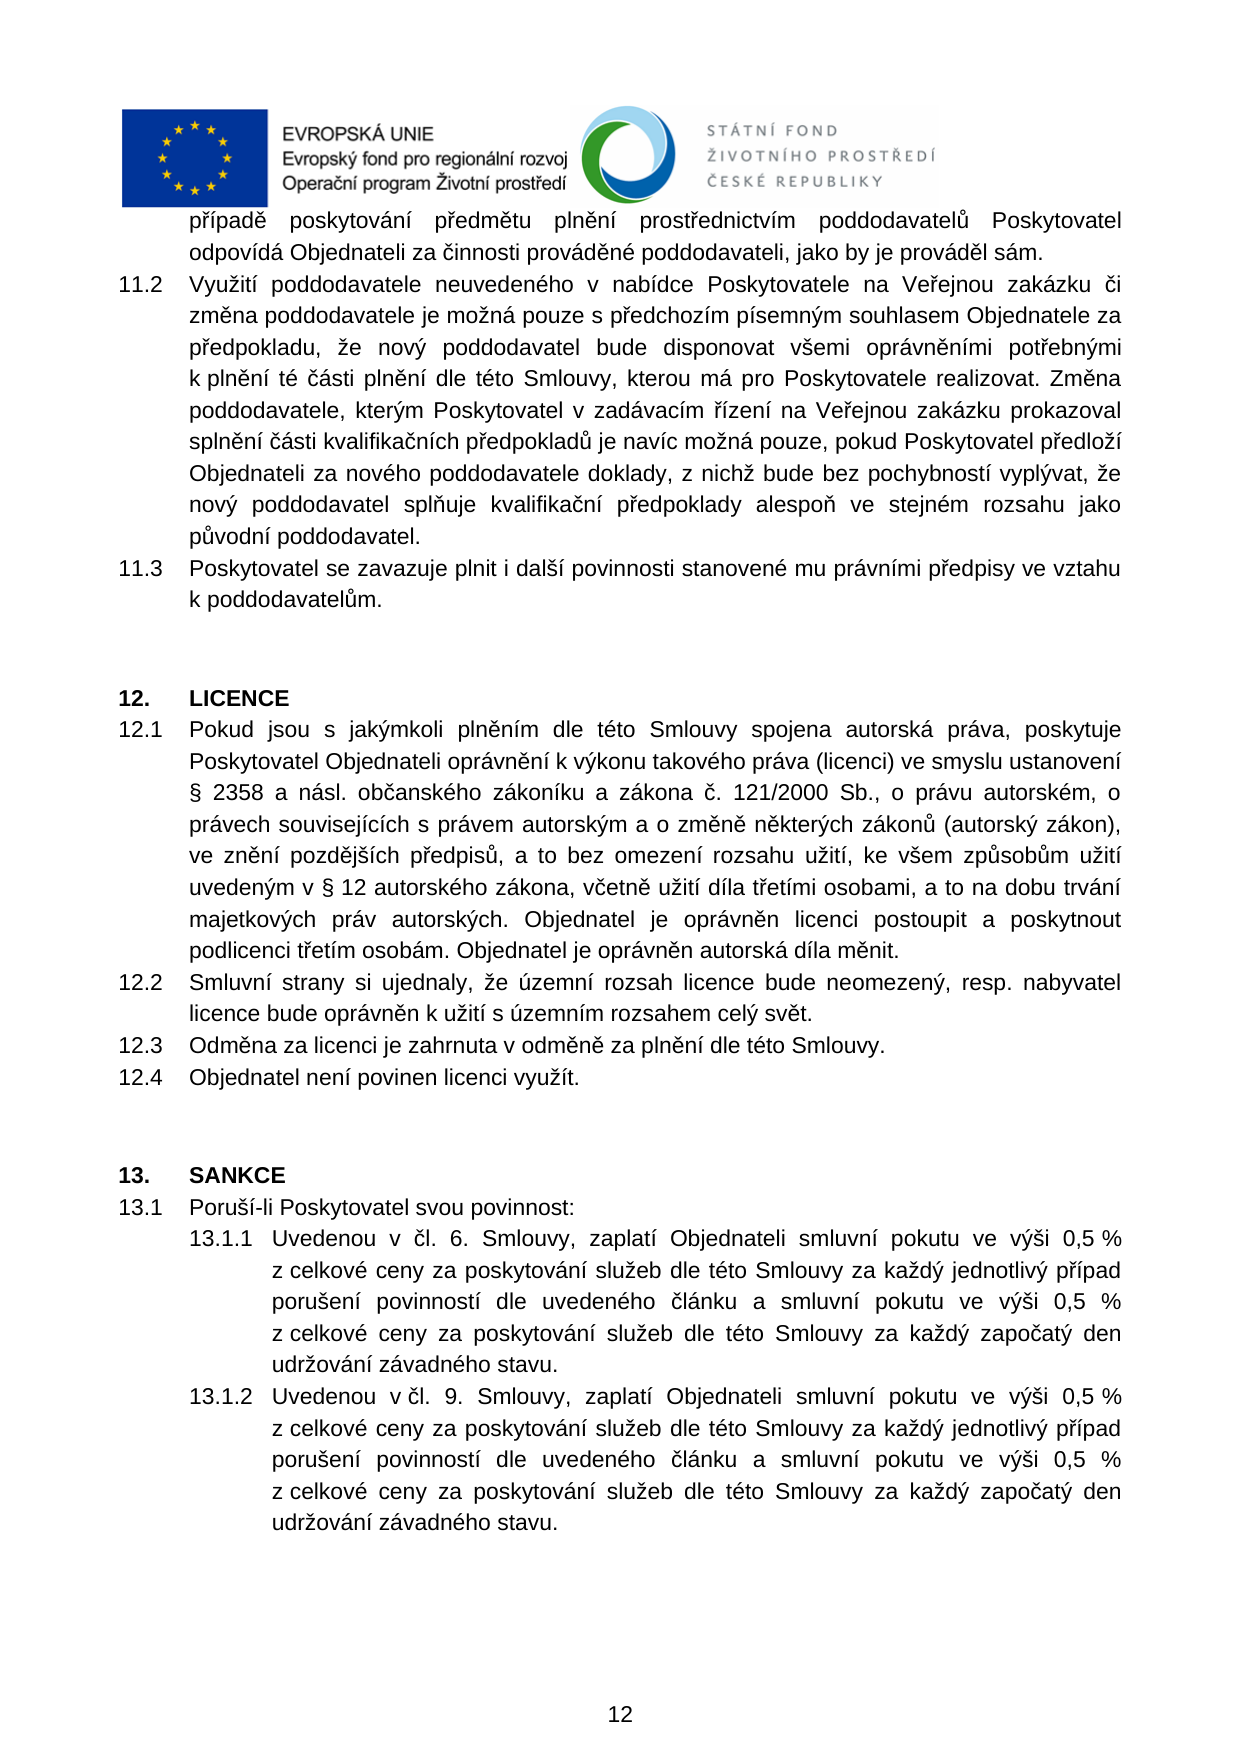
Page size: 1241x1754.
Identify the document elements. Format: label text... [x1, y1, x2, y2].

text Poskytovatel se zavazuje plnit i další povinnosti stanovené mu právními předpisy ve vztahu k poddodavatelům. [118, 554, 1122, 612]
picture [118, 105, 940, 208]
text Poruší-li Poskytovatel svou povinnost: [118, 1193, 1122, 1220]
text Objednatel není povinen licenci využít. [118, 1063, 1122, 1090]
text Pokud jsou s jakýmkoli plněním dle této Smlouvy spojena autorská práva, poskytuje Poskytovatel Objednateli oprávnění k výkonu takového práva (licenci) ve smyslu ustanovení § 2358 a násl. občanského zákoníku a zákona č. 121/2000 Sb., o právu autorském, o právech souvisejících s právem autorským a o změně některých zákonů (autorský zákon), ve znění pozdějších předpisů, a to bez omezení rozsahu užití, ke všem způsobům užití uvedeným v § 12 autorského zákona, včetně užití díla třetími osobami, a to na dobu trvání majetkových práv autorských. Objednatel je oprávněn licenci postoupit a poskytnout podlicenci třetím osobám. Objednatel je oprávněn autorská díla měnit. [118, 716, 1122, 963]
text LICENCE [118, 685, 1122, 711]
text Smluvní strany si ujednaly, že územní rozsah licence bude neomezený, resp. nabyvatel licence bude oprávněn k užití s územním rozsahem celý svět. [118, 969, 1122, 1027]
text Odměna za licenci je zahrnuta v odměně za plnění dle této Smlouvy. [118, 1032, 1122, 1058]
list Uvedenou v čl. 9. Smlouvy, zaplatí Objednateli smluvní pokutu ve výši 0,5 % z celkové ceny za poskytování služeb dle této Smlouvy za každý jednotlivý případ porušení povinností dle uvedeného článku a smluvní pokutu ve výši 0,5 % z celkové ceny za poskytování služeb dle této Smlouvy za každý započatý den udržování závadného stavu. [189, 1383, 1122, 1536]
text SANKCE [118, 1162, 1122, 1188]
text Využití poddodavatele neuvedeného v nabídce Poskytovatele na Veřejnou zakázku či změna poddodavatele je možná pouze s předchozím písemným souhlasem Objednatele za předpokladu, že nový poddodavatel bude disponovat všemi oprávněními potřebnými k plnění té části plnění dle této Smlouvy, kterou má pro Poskytovatele realizovat. Změna poddodavatele, kterým Poskytovatel v zadávacím řízení na Veřejnou zakázku prokazoval splnění části kvalifikačních předpokladů je navíc možná pouze, pokud Poskytovatel předloží Objednateli za nového poddodavatele doklady, z nichž bude bez pochybností vyplývat, že nový poddodavatel splňuje kvalifikační předpoklady alespoň ve stejném rozsahu jako původní poddodavatel. [118, 271, 1122, 549]
list Uvedenou v čl. 6. Smlouvy, zaplatí Objednateli smluvní pokutu ve výši 0,5 % z celkové ceny za poskytování služeb dle této Smlouvy za každý jednotlivý případ porušení povinností dle uvedeného článku a smluvní pokutu ve výši 0,5 % z celkové ceny za poskytování služeb dle této Smlouvy za každý započatý den udržování závadného stavu. [189, 1225, 1122, 1378]
